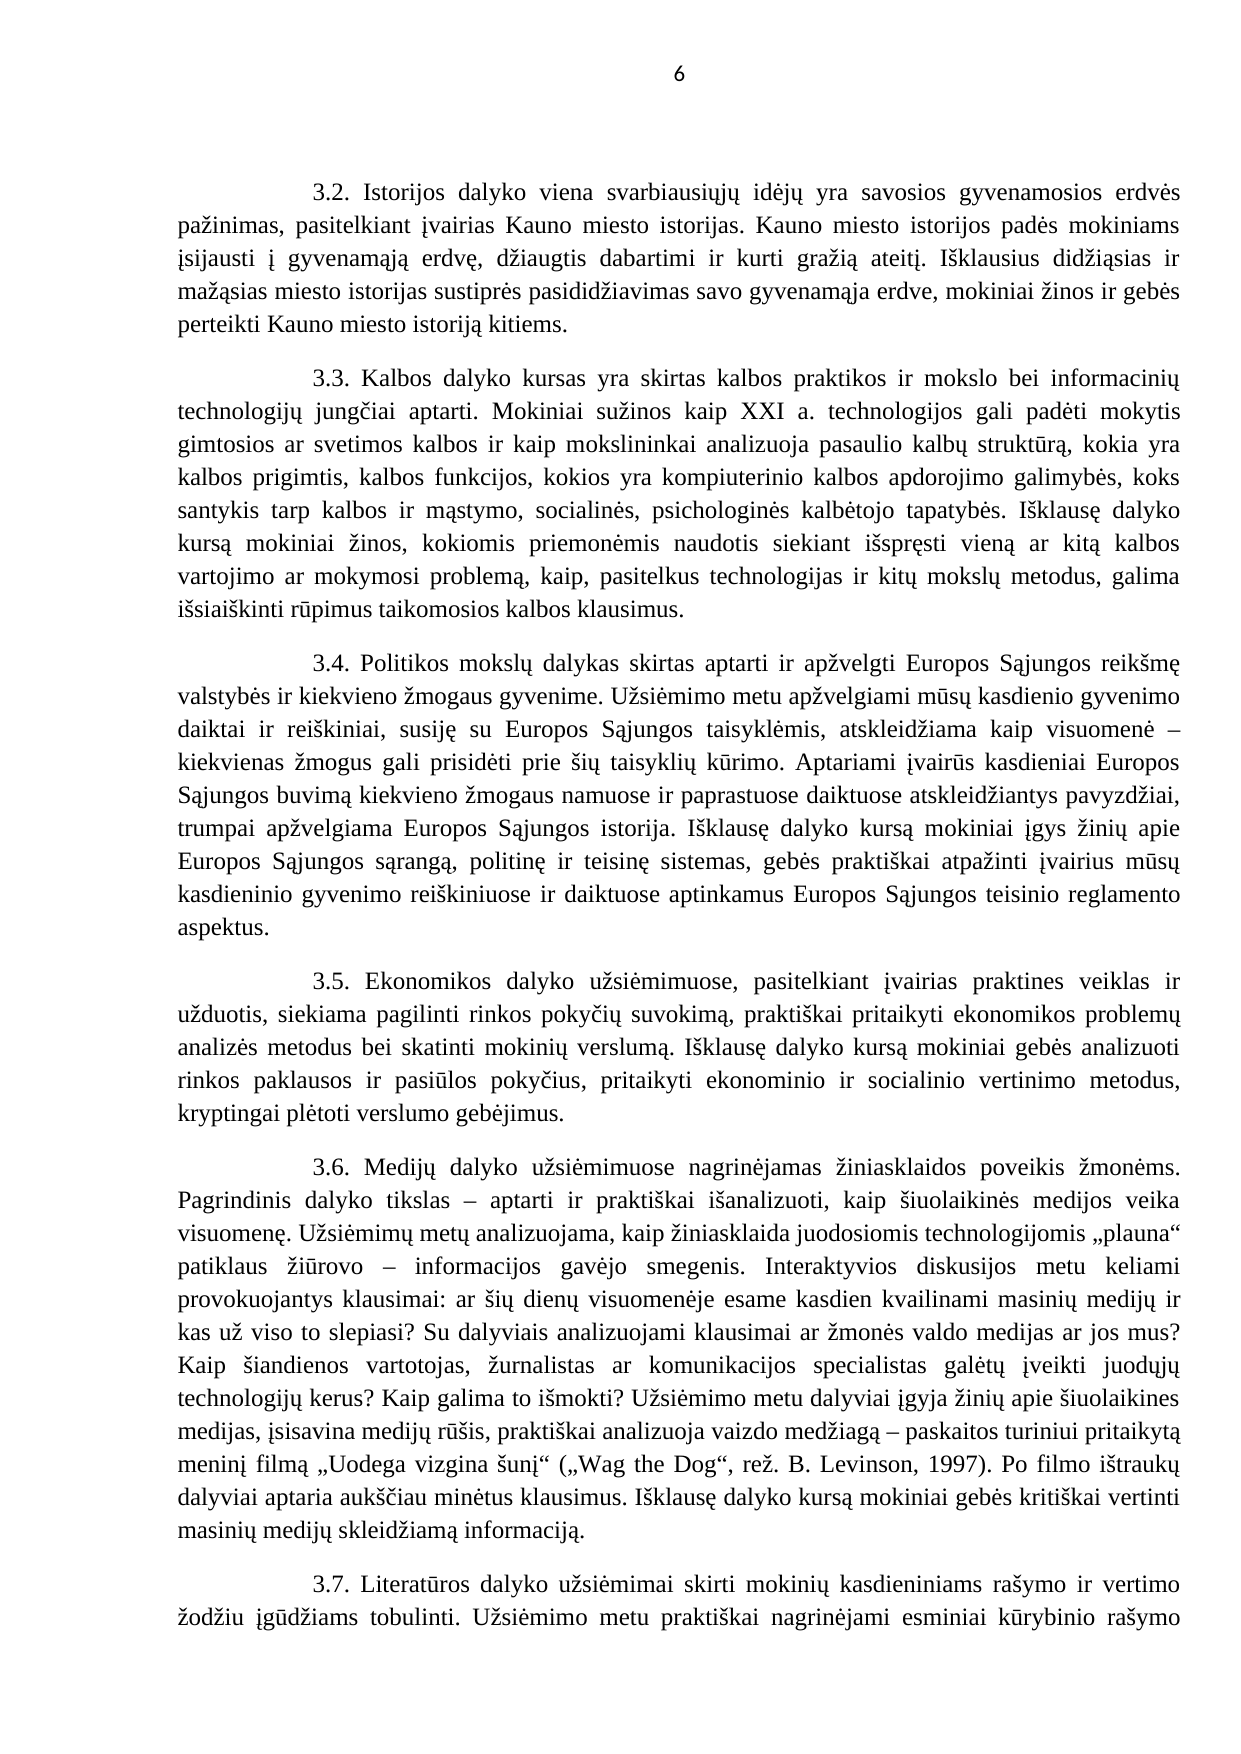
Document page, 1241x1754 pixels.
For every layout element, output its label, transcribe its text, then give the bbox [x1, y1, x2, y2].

text 3.3. Kalbos dalyko kursas yra skirtas kalbos praktikos ir mokslo bei informacinių technologijų jungčiai aptarti. Mokiniai sužinos kaip XXI a. technologijos gali padėti mokytis gimtosios ar svetimos kalbos ir kaip mokslininkai analizuoja pasaulio kalbų struktūrą, kokia yra kalbos prigimtis, kalbos funkcijos, kokios yra kompiuterinio kalbos apdorojimo galimybės, koks santykis tarp kalbos ir mąstymo, socialinės, psichologinės kalbėtojo tapatybės. Išklausę dalyko kursą mokiniai žinos, kokiomis priemonėmis naudotis siekiant išspręsti vieną ar kitą kalbos vartojimo ar mokymosi problemą, kaip, pasitelkus technologijas ir kitų mokslų metodus, galima išsiaiškinti rūpimus taikomosios kalbos klausimus. [177, 363, 1181, 623]
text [177, 1569, 1181, 1631]
text 3.4. Politikos mokslų dalykas skirtas aptarti ir apžvelgti Europos Sąjungos reikšmę valstybės ir kiekvieno žmogaus gyvenime. Užsiėmimo metu apžvelgiami mūsų kasdienio gyvenimo daiktai ir reiškiniai, susiję su Europos Sąjungos taisyklėmis, atskleidžiama kaip visuomenė – kiekvienas žmogus gali prisidėti prie šių taisyklių kūrimo. Aptariami įvairūs kasdieniai Europos Sąjungos buvimą kiekvieno žmogaus namuose ir paprastuose daiktuose atskleidžiantys pavyzdžiai, trumpai apžvelgiama Europos Sąjungos istorija. Išklausę dalyko kursą mokiniai įgys žinių apie Europos Sąjungos sąrangą, politinę ir teisinę sistemas, gebės praktiškai atpažinti įvairius mūsų kasdieninio gyvenimo reiškiniuose ir daiktuose aptinkamus Europos Sąjungos teisinio reglamento aspektus. [177, 648, 1181, 941]
text 3.6. Medijų dalyko užsiėmimuose nagrinėjamas žiniasklaidos poveikis žmonėms. Pagrindinis dalyko tikslas – aptarti ir praktiškai išanalizuoti, kaip šiuolaikinės medijos veika visuomenę. Užsiėmimų metų analizuojama, kaip žiniasklaida juodosiomis technologijomis „plauna“ patiklaus žiūrovo – informacijos gavėjo smegenis. Interaktyvios diskusijos metu keliami provokuojantys klausimai: ar šių dienų visuomenėje esame kasdien kvailinami masinių medijų ir kas už viso to slepiasi? Su dalyviais analizuojami klausimai ar žmonės valdo medijas ar jos mus? Kaip šiandienos vartotojas, žurnalistas ar komunikacijos specialistas galėtų įveikti juodųjų technologijų kerus? Kaip galima to išmokti? Užsiėmimo metu dalyviai įgyja žinių apie šiuolaikines medijas, įsisavina medijų rūšis, praktiškai analizuoja vaizdo medžiagą – paskaitos turiniui pritaikytą meninį filmą „Uodega vizgina šunį“ („Wag the Dog“, rež. B. Levinson, 1997). Po filmo ištraukų dalyviai aptaria aukščiau minėtus klausimus. Išklausę dalyko kursą mokiniai gebės kritiškai vertinti masinių medijų skleidžiamą informaciją. [177, 1152, 1181, 1544]
text 3.5. Ekonomikos dalyko užsiėmimuose, pasitelkiant įvairias praktines veiklas ir užduotis, siekiama pagilinti rinkos pokyčių suvokimą, praktiškai pritaikyti ekonomikos problemų analizės metodus bei skatinti mokinių verslumą. Išklausę dalyko kursą mokiniai gebės analizuoti rinkos paklausos ir pasiūlos pokyčius, pritaikyti ekonominio ir socialinio vertinimo metodus, kryptingai plėtoti verslumo gebėjimus. [177, 966, 1181, 1127]
text 3.2. Istorijos dalyko viena svarbiausiųjų idėjų yra savosios gyvenamosios erdvės pažinimas, pasitelkiant įvairias Kauno miesto istorijas. Kauno miesto istorijos padės mokiniams įsijausti į gyvenamąją erdvę, džiaugtis dabartimi ir kurti gražią ateitį. Išklausius didžiąsias ir mažąsias miesto istorijas sustiprės pasididžiavimas savo gyvenamąja erdve, mokiniai žinos ir gebės perteikti Kauno miesto istoriją kitiems. [177, 177, 1181, 338]
